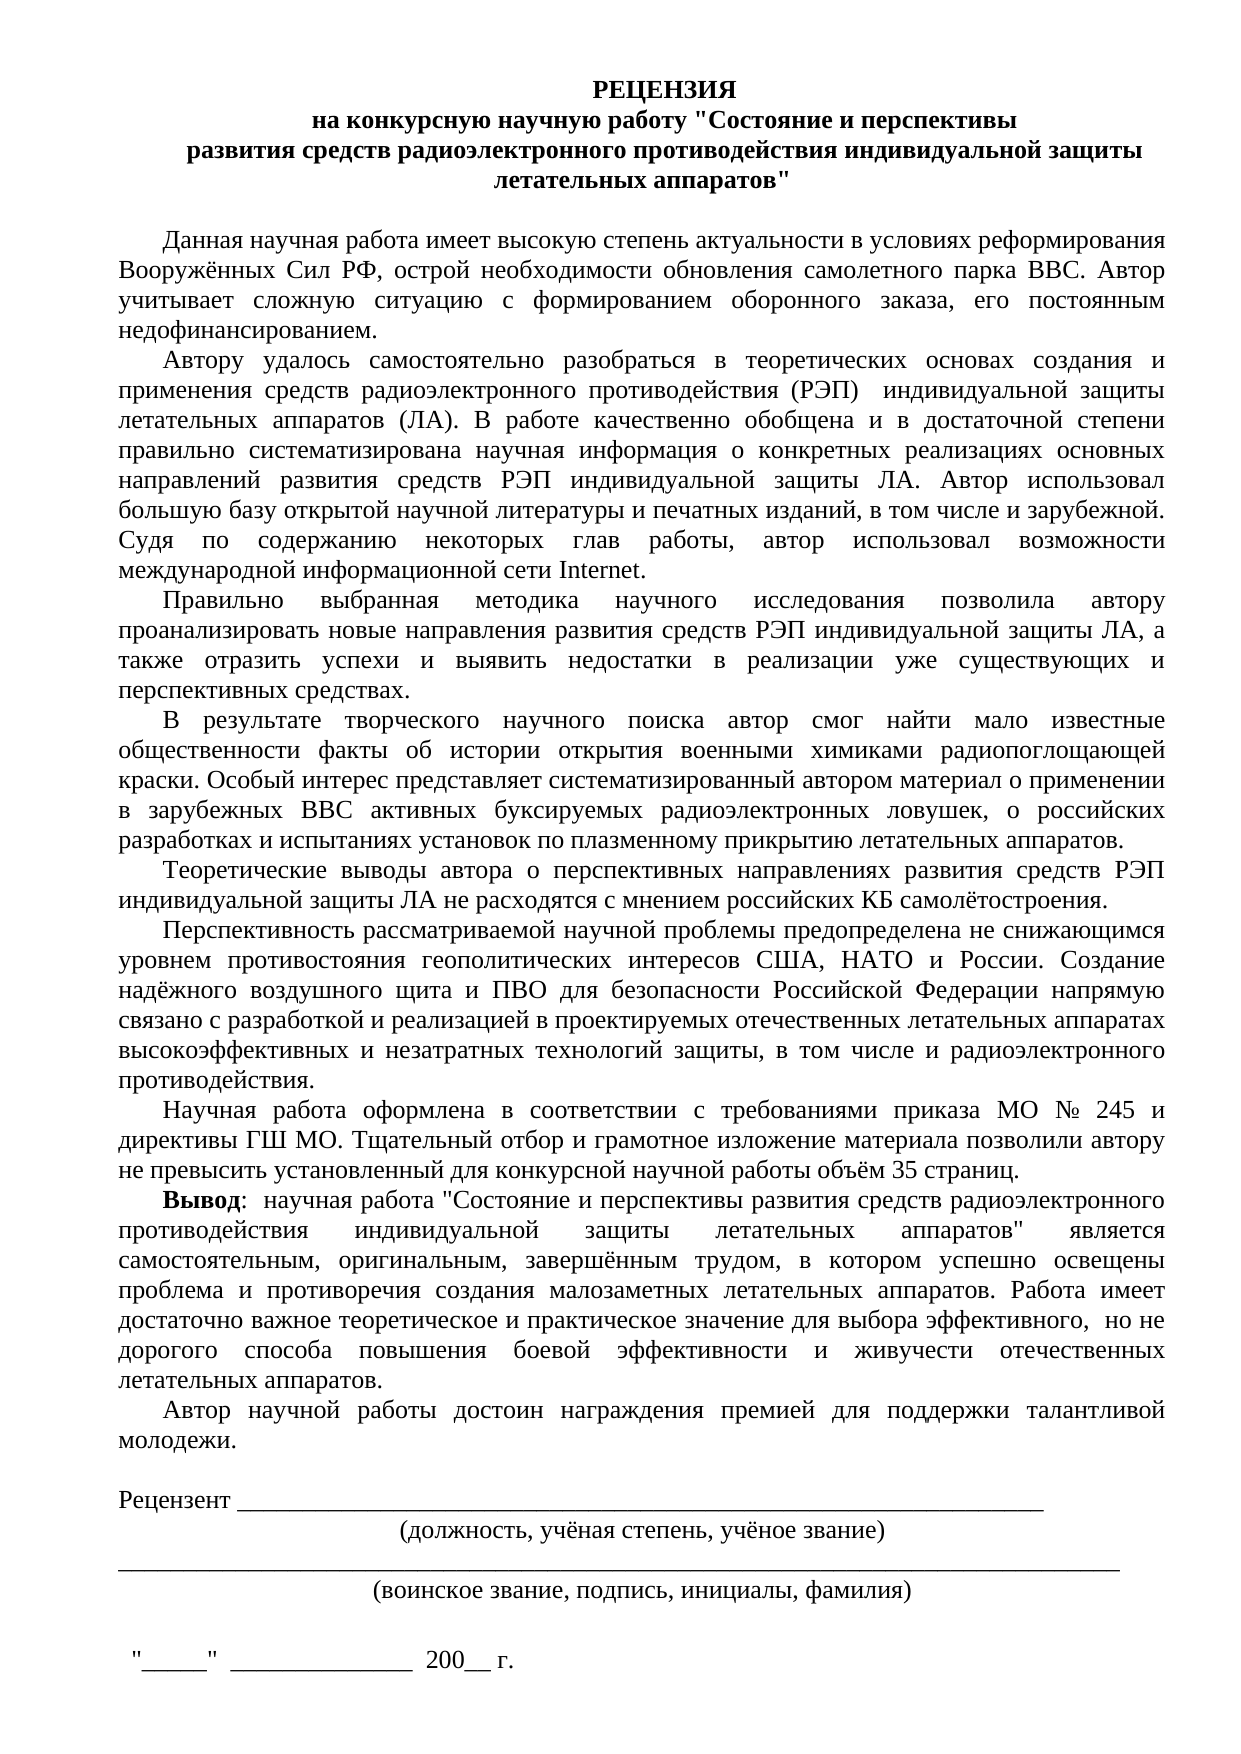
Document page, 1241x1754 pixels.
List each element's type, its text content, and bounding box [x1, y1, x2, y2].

text Научная работа оформлена в соответствии с требованиями приказа МО № 245 и директивы ГШ МО. Тщательный отбор и грамотное изложение материала позволили автору не превысить установленный для конкурсной научной работы объём 35 страниц. [118, 1094, 1167, 1184]
text Перспективность рассматриваемой научной проблемы предопределена не снижающимся уровнем противостояния геополитических интересов США, НАТО и России. Создание надёжного воздушного щита и ПВО для безопасности Российской Федерации напрямую связано с разработкой и реализацией в проектируемых отечественных летательных аппаратах высокоэффективных и незатратных технологий защиты, в том числе и радиоэлектронного противодействия. [118, 914, 1167, 1094]
text Автору удалось самостоятельно разобраться в теоретических основах создания и применения средств радиоэлектронного противодействия (РЭП) индивидуальной защиты летательных аппаратов (ЛА). В работе качественно обобщена и в достаточной степени правильно систематизирована научная информация о конкретных реализациях основных направлений развития средств РЭП индивидуальной защиты ЛА. Автор использовал большую базу открытой научной литературы и печатных изданий, в том числе и зарубежной. Судя по содержанию некоторых глав работы, автор использовал возможности международной информационной сети Internet. [118, 344, 1167, 584]
text РЕЦЕНЗИЯ [118, 74, 1167, 104]
text (воинское звание, подпись, инициалы, фамилия) [118, 1574, 1167, 1604]
text В результате творческого научного поиска автор смог найти мало известные общественности факты об истории открытия военными химиками радиопоглощающей краски. Особый интерес представляет систематизированный автором материал о применении в зарубежных ВВС активных буксируемых радиоэлектронных ловушек, о российских разработках и испытаниях установок по плазменному прикрытию летательных аппаратов. [118, 704, 1167, 854]
text развития средств радиоэлектронного противодействия индивидуальной защиты летательных аппаратов" [118, 134, 1167, 194]
text Вывод: научная работа "Состояние и перспективы развития средств радиоэлектронного противодействия индивидуальной защиты летательных аппаратов" является самостоятельным, оригинальным, завершённым трудом, в котором успешно освещены проблема и противоречия создания малозаметных летательных аппаратов. Работа имеет достаточно важное теоретическое и практическое значение для выбора эффективного, но не дорогого способа повышения боевой эффективности и живучести отечественных летательных аппаратов. [118, 1184, 1167, 1394]
text Правильно выбранная методика научного исследования позволила автору проанализировать новые направления развития средств РЭП индивидуальной защиты ЛА, а также отразить успехи и выявить недостатки в реализации уже существующих и перспективных средствах. [118, 584, 1167, 704]
text Автор научной работы достоин награждения премией для поддержки талантливой молодежи. [118, 1394, 1167, 1454]
text на конкурсную научную работу "Состояние и перспективы [118, 104, 1167, 134]
text Данная научная работа имеет высокую степень актуальности в условиях реформирования Вооружённых Сил РФ, острой необходимости обновления самолетного парка ВВС. Автор учитывает сложную ситуацию с формированием оборонного заказа, его постоянным недофинансированием. [118, 224, 1167, 344]
text "_____" ______________ 200__ г. [118, 1644, 1167, 1674]
text (должность, учёная степень, учёное звание) [118, 1514, 1167, 1544]
text Рецензент ______________________________________________________________ [118, 1484, 1167, 1514]
text Теоретические выводы автора о перспективных направлениях развития средств РЭП индивидуальной защиты ЛА не расходятся с мнением российских КБ самолётостроения. [118, 854, 1167, 914]
text _____________________________________________________________________________ [118, 1544, 1167, 1574]
